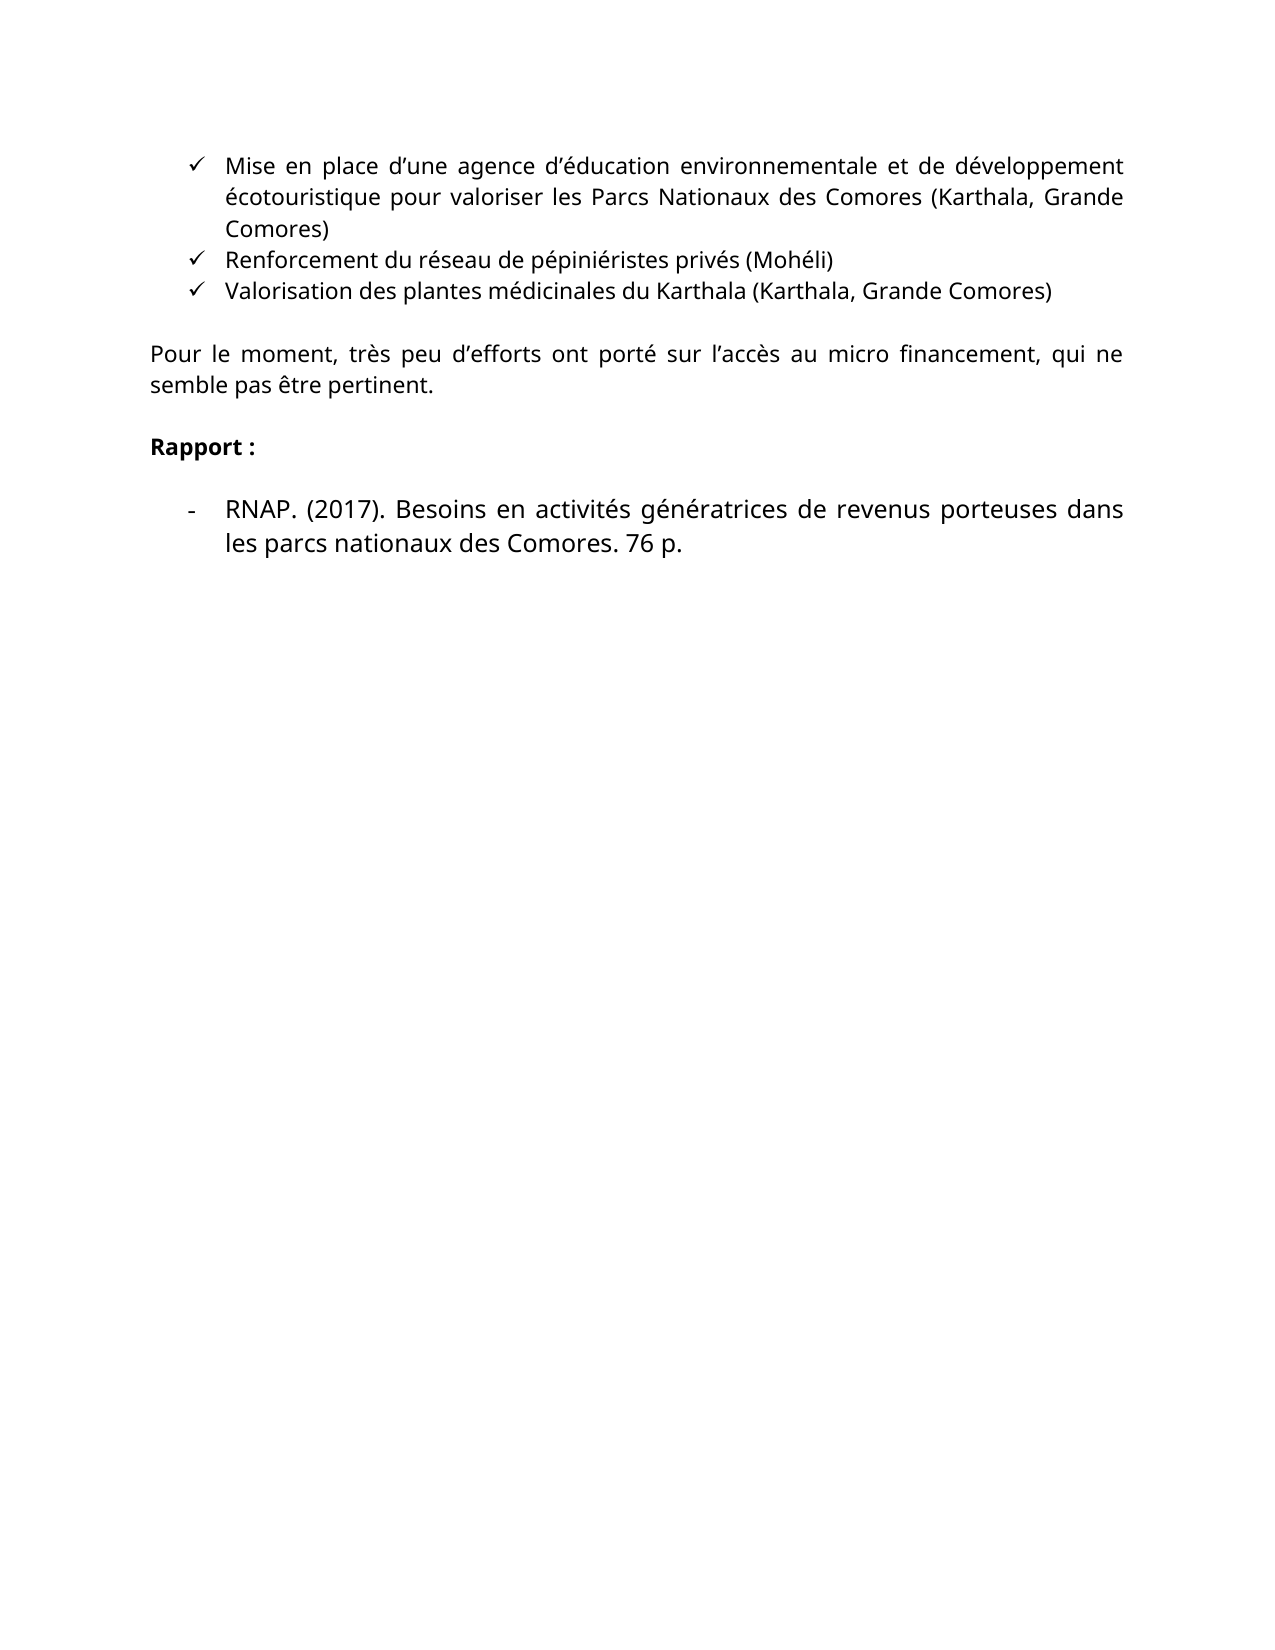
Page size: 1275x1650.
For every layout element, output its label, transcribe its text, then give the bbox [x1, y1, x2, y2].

text Rapport : [150, 431, 1125, 462]
list RNAP. (2017). Besoins en activités génératrices de revenus porteuses dans les parcs nationaux des Comores. 76 p. [187, 491, 1125, 559]
list Mise en place d’une agence d’éducation environnementale et de développement écotouristique pour valoriser les Parcs Nationaux des Comores (Karthala, Grande Comores) [187, 150, 1125, 244]
text Pour le moment, très peu d’efforts ont porté sur l’accès au micro financement, qui ne semble pas être pertinent. [150, 337, 1125, 400]
list Valorisation des plantes médicinales du Karthala (Karthala, Grande Comores) [187, 275, 1125, 306]
list Renforcement du réseau de pépiniéristes privés (Mohéli) [187, 244, 1125, 275]
